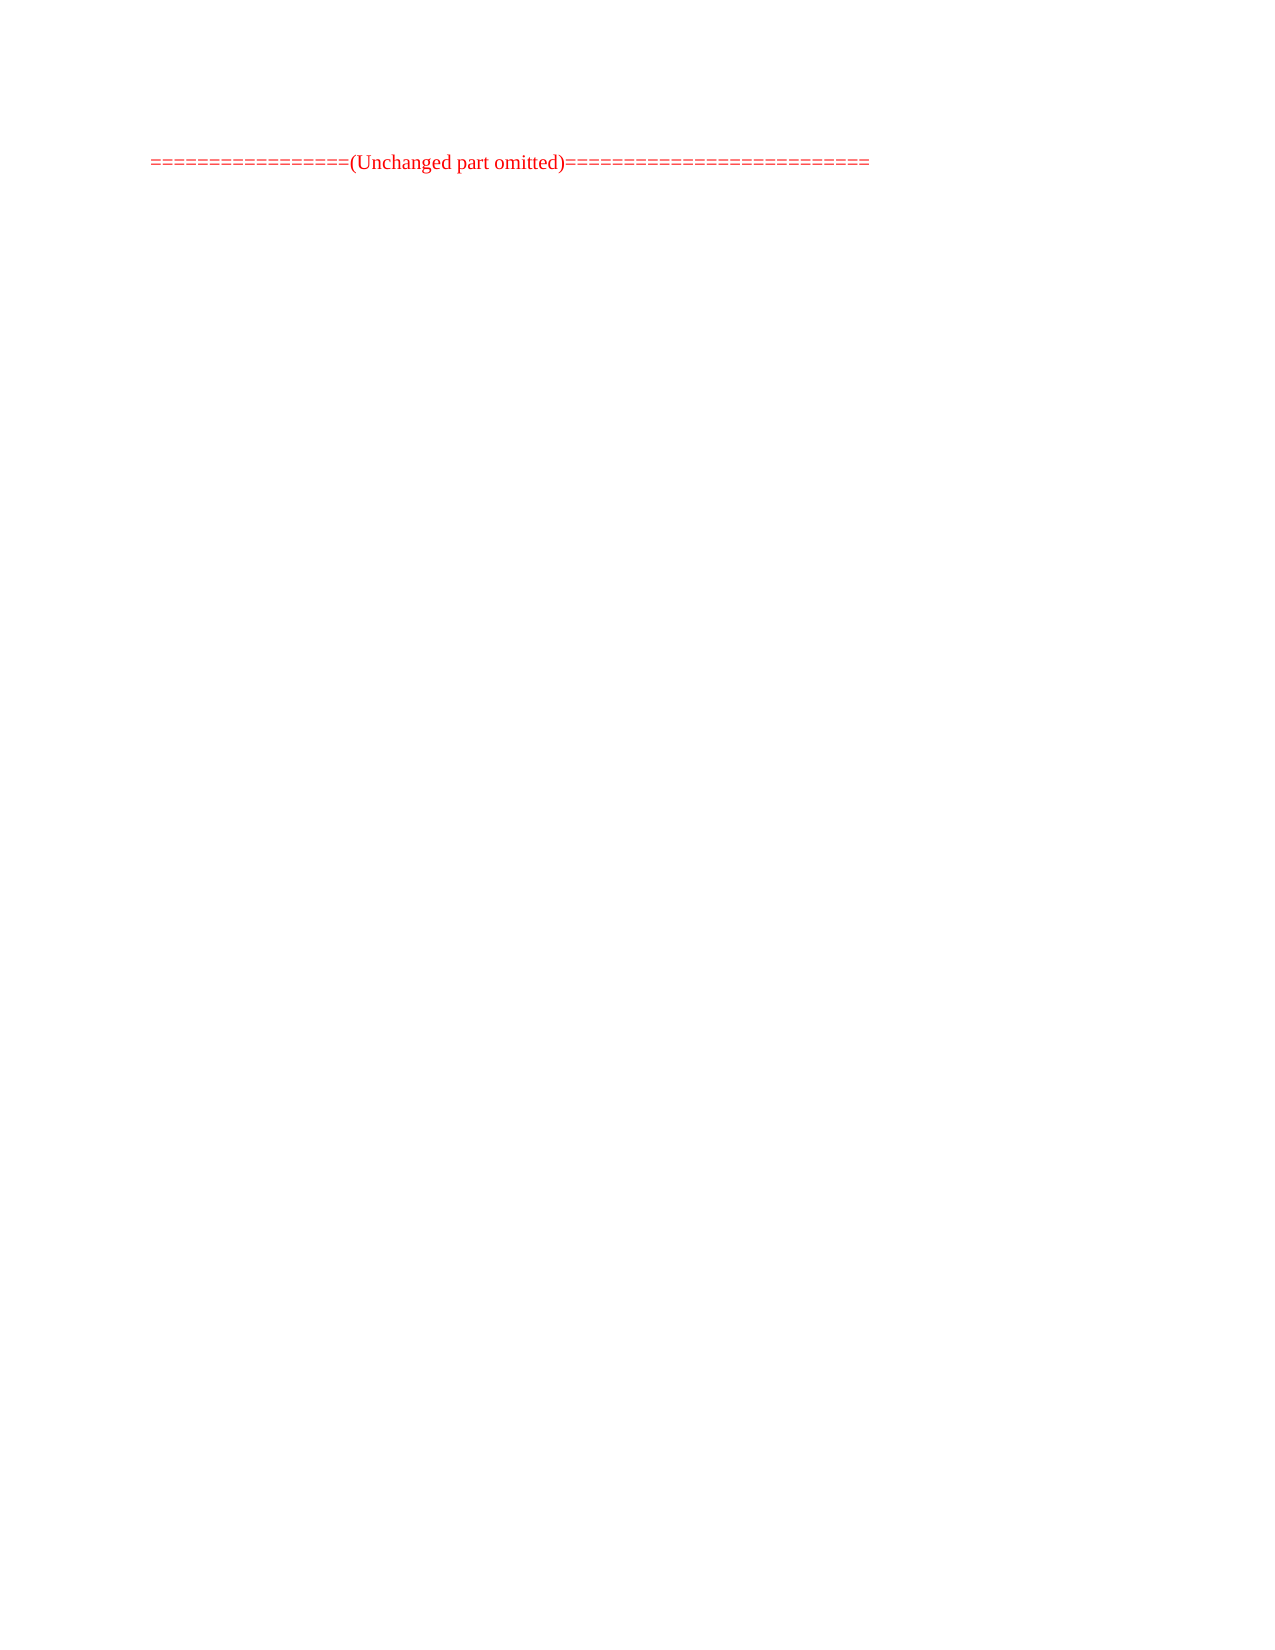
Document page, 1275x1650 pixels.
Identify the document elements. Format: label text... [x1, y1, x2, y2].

text =================(Unchanged part omitted)========================== [150, 150, 1125, 174]
